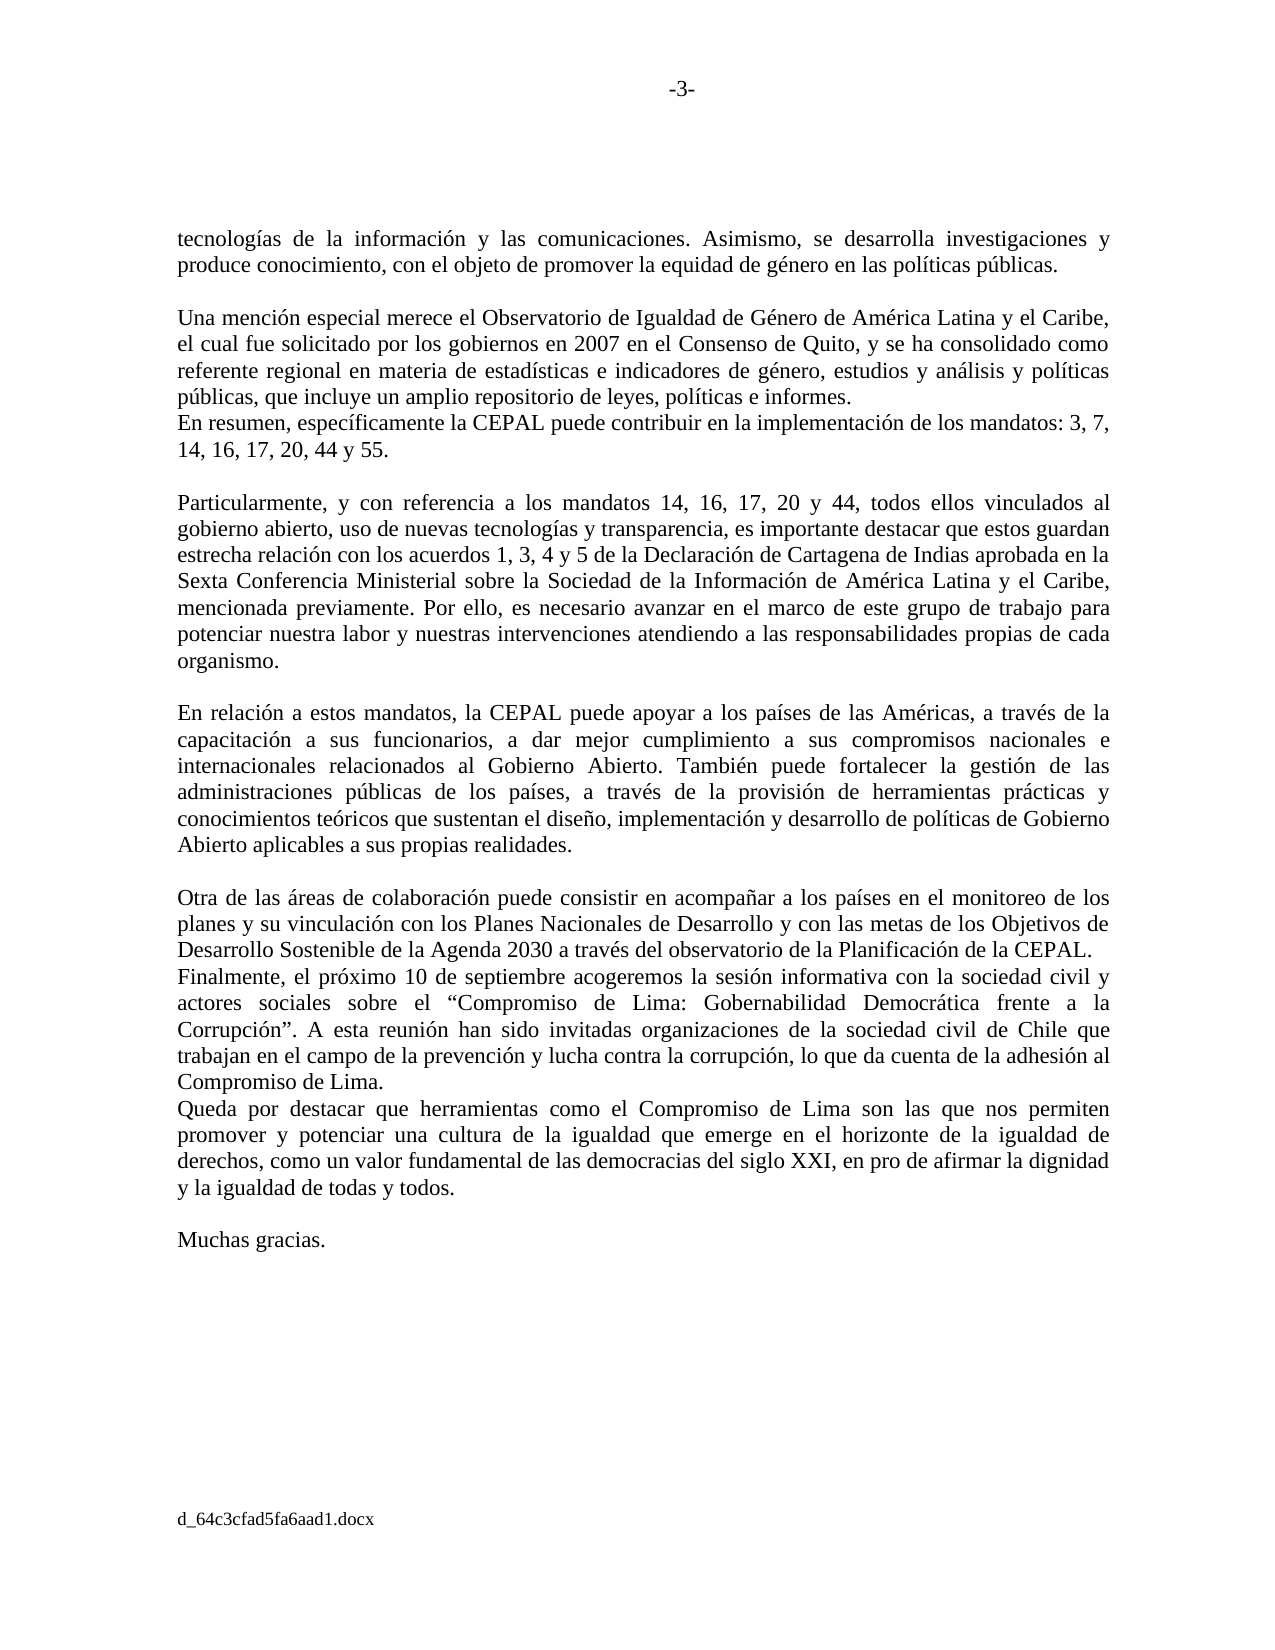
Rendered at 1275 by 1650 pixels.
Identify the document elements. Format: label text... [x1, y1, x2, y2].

text Una mención especial merece el Observatorio de Igualdad de Género de América Latina y el Caribe, el cual fue solicitado por los gobiernos en 2007 en el Consenso de Quito, y se ha consolidado como referente regional en materia de estadísticas e indicadores de género, estudios y análisis y políticas públicas, que incluye un amplio repositorio de leyes, políticas e informes. [177, 304, 1111, 409]
text Queda por destacar que herramientas como el Compromiso de Lima son las que nos permiten promover y potenciar una cultura de la igualdad que emerge en el horizonte de la igualdad de derechos, como un valor fundamental de las democracias del siglo XXI, en pro de afirmar la dignidad y la igualdad de todas y todos. [177, 1095, 1111, 1200]
text Otra de las áreas de colaboración puede consistir en acompañar a los países en el monitoreo de los planes y su vinculación con los Planes Nacionales de Desarrollo y con las metas de los Objetivos de Desarrollo Sostenible de la Agenda 2030 a través del observatorio de la Planificación de la CEPAL. [177, 884, 1111, 963]
text En relación a estos mandatos, la CEPAL puede apoyar a los países de las Américas, a través de la capacitación a sus funcionarios, a dar mejor cumplimiento a sus compromisos nacionales e internacionales relacionados al Gobierno Abierto. También puede fortalecer la gestión de las administraciones públicas de los países, a través de la provisión de herramientas prácticas y conocimientos teóricos que sustentan el diseño, implementación y desarrollo de políticas de Gobierno Abierto aplicables a sus propias realidades. [177, 699, 1111, 857]
text En resumen, específicamente la CEPAL puede contribuir en la implementación de los mandatos: 3, 7, 14, 16, 17, 20, 44 y 55. [177, 409, 1111, 462]
text Finalmente, el próximo 10 de septiembre acogeremos la sesión informativa con la sociedad civil y actores sociales sobre el “Compromiso de Lima: Gobernabilidad Democrática frente a la Corrupción”. A esta reunión han sido invitadas organizaciones de la sociedad civil de Chile que trabajan en el campo de la prevención y lucha contra la corrupción, lo que da cuenta de la adhesión al Compromiso de Lima. [177, 963, 1111, 1095]
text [177, 225, 1111, 278]
text Muchas gracias. [177, 1226, 1111, 1253]
text Particularmente, y con referencia a los mandatos 14, 16, 17, 20 y 44, todos ellos vinculados al gobierno abierto, uso de nuevas tecnologías y transparencia, es importante destacar que estos guardan estrecha relación con los acuerdos 1, 3, 4 y 5 de la Declaración de Cartagena de Indias aprobada en la Sexta Conferencia Ministerial sobre la Sociedad de la Información de América Latina y el Caribe, mencionada previamente. Por ello, es necesario avanzar en el marco de este grupo de trabajo para potenciar nuestra labor y nuestras intervenciones atendiendo a las responsabilidades propias de cada organismo. [177, 488, 1111, 673]
